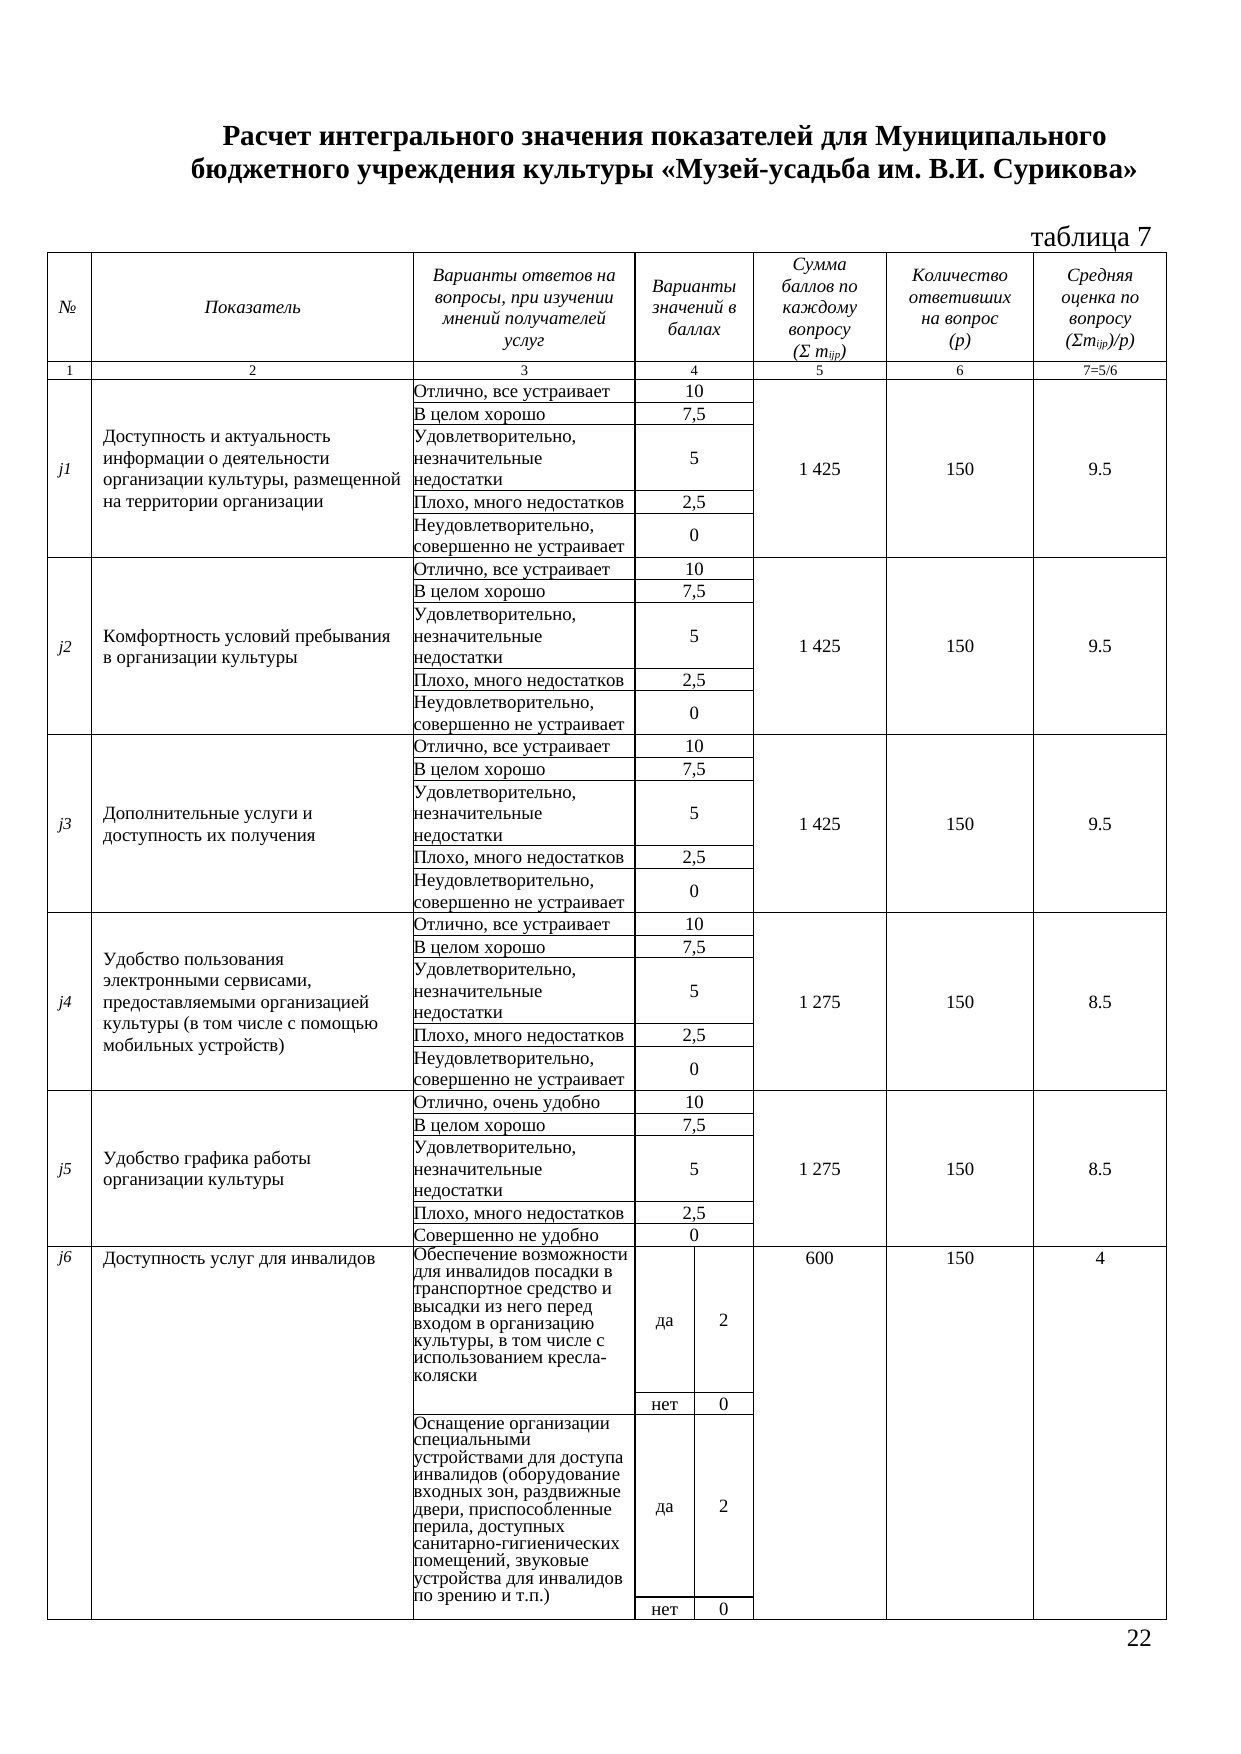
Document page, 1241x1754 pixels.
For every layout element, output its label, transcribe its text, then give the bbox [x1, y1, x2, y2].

table_cell j1 [48, 380, 91, 557]
table_header № [48, 253, 91, 361]
table_cell 1 425 [754, 735, 886, 912]
table_cell Неудовлетворительно, совершенно не устраивает [414, 1047, 634, 1090]
table_cell 600 [754, 1247, 886, 1619]
table_cell 0 [636, 691, 753, 734]
table_header Сумма баллов по каждому вопросу (Σ mijp) [754, 253, 886, 361]
table_cell 9.5 [1034, 735, 1166, 912]
table_cell В целом хорошо [414, 758, 634, 779]
table_cell j4 [48, 913, 91, 1090]
table_cell Плохо, много недостатков [414, 846, 634, 868]
table_cell 10 [636, 558, 753, 579]
table_cell Отлично, все устраивает [414, 558, 634, 579]
table_cell Удовлетворительно, незначительные недостатки [414, 781, 634, 845]
table_cell Отлично, все устраивает [414, 913, 634, 935]
table_cell Плохо, много недостатков [414, 1024, 634, 1046]
table_cell Неудовлетворительно, совершенно не устраивает [414, 514, 634, 557]
table_header Варианты ответов на вопросы, при изучении мнений получателей услуг [414, 253, 634, 361]
table_cell 1 425 [754, 380, 886, 557]
table_cell Удовлетворительно, незначительные недостатки [414, 1136, 634, 1201]
table_cell 5 [636, 1136, 753, 1201]
table_cell Плохо, много недостатков [414, 669, 634, 690]
table_cell 2 [695, 1415, 753, 1596]
table_cell Удовлетворительно, незначительные недостатки [414, 425, 634, 490]
table_cell Обеспечение возможности для инвалидов посадки в транспортное средство и высадки из него перед входом в организацию культуры, в том числе с использованием кресла-коляски [414, 1247, 634, 1414]
text Расчет интегрального значения показателей для Муниципального бюджетного учреждения культуры «Музей-усадьба им. В.И. Сурикова» [177, 118, 1152, 185]
table_cell Доступность услуг для инвалидов [92, 1247, 413, 1619]
table_cell j5 [48, 1091, 91, 1246]
table_header Средняя оценка по вопросу (Σmijp)/p) [1034, 253, 1166, 361]
table_cell 7,5 [636, 1114, 753, 1135]
table_cell Плохо, много недостатков [414, 1202, 634, 1223]
table_cell В целом хорошо [414, 403, 634, 424]
table_cell В целом хорошо [414, 580, 634, 602]
table_cell 4 [1034, 1247, 1166, 1619]
table_cell нет [636, 1393, 694, 1414]
table_cell 9.5 [1034, 380, 1166, 557]
table_cell 5 [636, 781, 753, 845]
table_cell 150 [887, 735, 1033, 912]
table_cell Неудовлетворительно, совершенно не устраивает [414, 869, 634, 912]
table_cell 2,5 [636, 1024, 753, 1046]
table_cell 150 [887, 913, 1033, 1090]
table_cell Плохо, много недостатков [414, 491, 634, 512]
table_cell 7,5 [636, 758, 753, 779]
table_cell 7,5 [636, 580, 753, 602]
table_cell 5 [636, 603, 753, 668]
table_cell Удовлетворительно, незначительные недостатки [414, 958, 634, 1023]
table_cell Дополнительные услуги и доступность их получения [92, 735, 413, 912]
table_header Количество ответивших на вопрос (p) [887, 253, 1033, 361]
table_cell В целом хорошо [414, 936, 634, 957]
table_cell 10 [636, 1091, 753, 1112]
table_cell Неудовлетворительно, совершенно не устраивает [414, 691, 634, 734]
table_cell 7,5 [636, 936, 753, 957]
table_cell j2 [48, 558, 91, 734]
table_cell j3 [48, 735, 91, 912]
table_cell 6 [887, 362, 1033, 379]
table_header Варианты значений в баллах [636, 253, 753, 361]
table_cell 2 [695, 1247, 753, 1392]
table_cell Удовлетворительно, незначительные недостатки [414, 603, 634, 668]
table_cell 0 [695, 1598, 753, 1619]
table_cell 4 [636, 362, 753, 379]
table_cell Доступность и актуальность информации о деятельности организации культуры, размещенной на территории организации [92, 380, 413, 557]
table_cell Отлично, очень удобно [414, 1091, 634, 1112]
table_cell 10 [636, 913, 753, 935]
table_cell В целом хорошо [414, 1114, 634, 1135]
table_cell 1 [48, 362, 91, 379]
table_cell Отлично, все устраивает [414, 735, 634, 757]
table_cell 0 [636, 514, 753, 557]
table_cell 8.5 [1034, 913, 1166, 1090]
table_cell нет [636, 1598, 694, 1619]
table_cell 2,5 [636, 669, 753, 690]
table_cell 2,5 [636, 1202, 753, 1223]
table_cell 0 [636, 1224, 753, 1246]
table_cell 7=5/6 [1034, 362, 1166, 379]
table_cell да [636, 1247, 694, 1392]
table_cell 8.5 [1034, 1091, 1166, 1246]
table_cell 10 [636, 380, 753, 402]
table_cell 150 [887, 380, 1033, 557]
table_cell 1 275 [754, 1091, 886, 1246]
table_cell 150 [887, 1247, 1033, 1619]
table_cell 1 275 [754, 913, 886, 1090]
table_cell 2,5 [636, 846, 753, 868]
table_cell Удобство пользования электронными сервисами, предоставляемыми организацией культуры (в том числе с помощью мобильных устройств) [92, 913, 413, 1090]
table_cell 0 [636, 1047, 753, 1090]
table_header Показатель [92, 253, 413, 361]
table_cell Удобство графика работы организации культуры [92, 1091, 413, 1246]
table_cell 2,5 [636, 491, 753, 512]
table_cell 2 [92, 362, 413, 379]
table_cell 3 [414, 362, 634, 379]
table_cell 9.5 [1034, 558, 1166, 734]
table_cell 10 [636, 735, 753, 757]
table_cell Совершенно не удобно [414, 1224, 634, 1246]
table_cell 5 [636, 425, 753, 490]
table_cell Оснащение организации специальными устройствами для доступа инвалидов (оборудование входных зон, раздвижные двери, приспособленные перила, доступных санитарно-гигиенических помещений, звуковые устройства для инвалидов по зрению и т.п.) [414, 1415, 634, 1619]
table_cell 7,5 [636, 403, 753, 424]
text таблица 7 [177, 219, 1152, 252]
table_cell да [636, 1415, 694, 1596]
table_cell 0 [695, 1393, 753, 1414]
table_cell 5 [754, 362, 886, 379]
table_cell 0 [636, 869, 753, 912]
table_cell Комфортность условий пребывания в организации культуры [92, 558, 413, 734]
table_cell 150 [887, 1091, 1033, 1246]
table_cell j6 [48, 1247, 91, 1619]
table_cell 1 425 [754, 558, 886, 734]
table_cell Отлично, все устраивает [414, 380, 634, 402]
table_cell 150 [887, 558, 1033, 734]
table_cell 5 [636, 958, 753, 1023]
